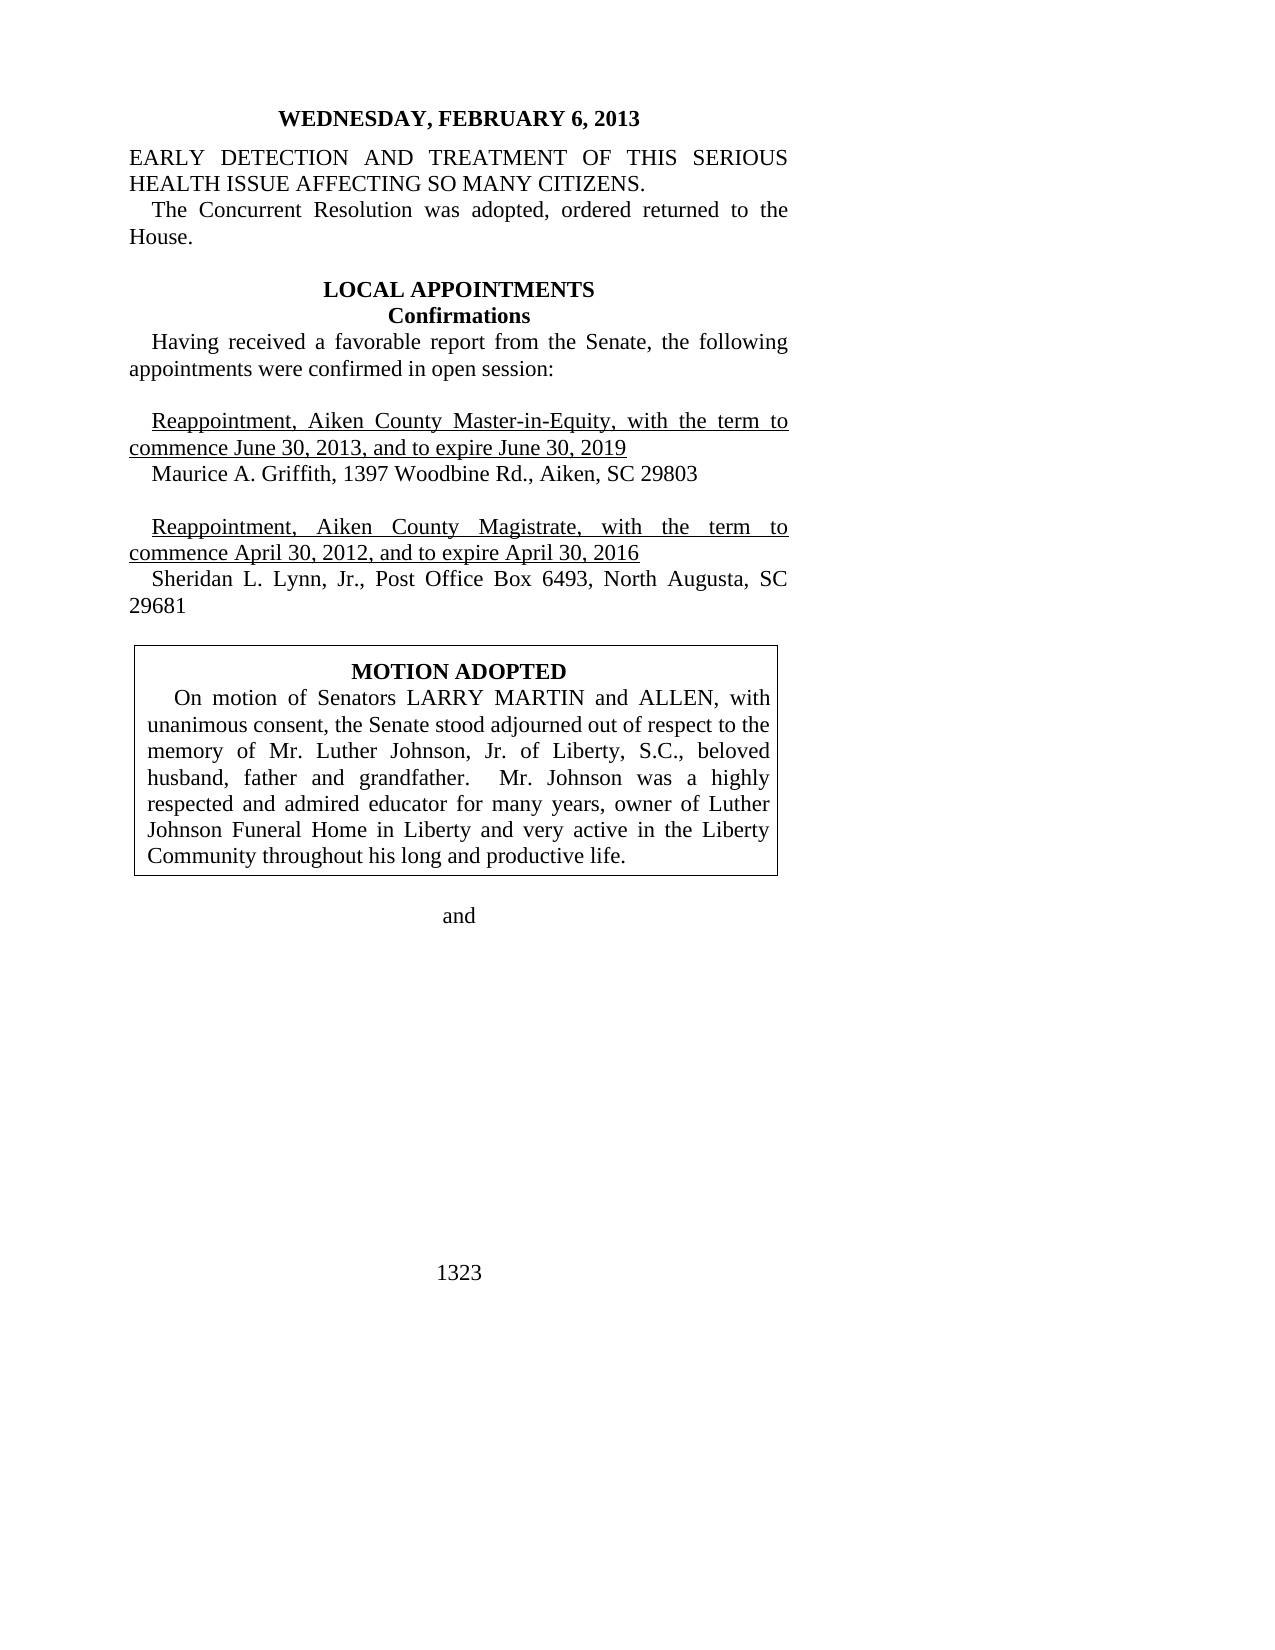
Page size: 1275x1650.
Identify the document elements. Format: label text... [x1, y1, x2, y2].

text Maurice A. Griffith, 1397 Woodbine Rd., Aiken, SC 29803 [129, 460, 789, 486]
text Reappointment, Aiken County Magistrate, with the term to commence April 30, 2012, and to expire April 30, 2016 [129, 513, 789, 566]
text and [129, 903, 789, 929]
text The Concurrent Resolution was adopted, ordered returned to the House. [129, 197, 789, 249]
text LOCAL APPOINTMENTS [129, 276, 789, 302]
text Confirmations [129, 302, 789, 328]
text Having received a favorable report from the Senate, the following appointments were confirmed in open session: [129, 328, 789, 381]
text Sheridan L. Lynn, Jr., Post Office Box 6493, North Augusta, SC 29681 [129, 566, 789, 618]
text On motion of Senators LARRY MARTIN and ALLEN, with unanimous consent, the Senate stood adjourned out of respect to the memory of Mr. Luther Johnson, Jr. of Liberty, S.C., beloved husband, father and grandfather. Mr. Johnson was a highly respected and admired educator for many years, owner of Luther Johnson Funeral Home in Liberty and very active in the Liberty Community throughout his long and productive life. [135, 671, 777, 875]
text Reappointment, Aiken County Master-in-Equity, with the term to commence June 30, 2013, and to expire June 30, 2019 [129, 407, 789, 460]
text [129, 144, 789, 197]
text MOTION ADOPTED [135, 646, 777, 671]
